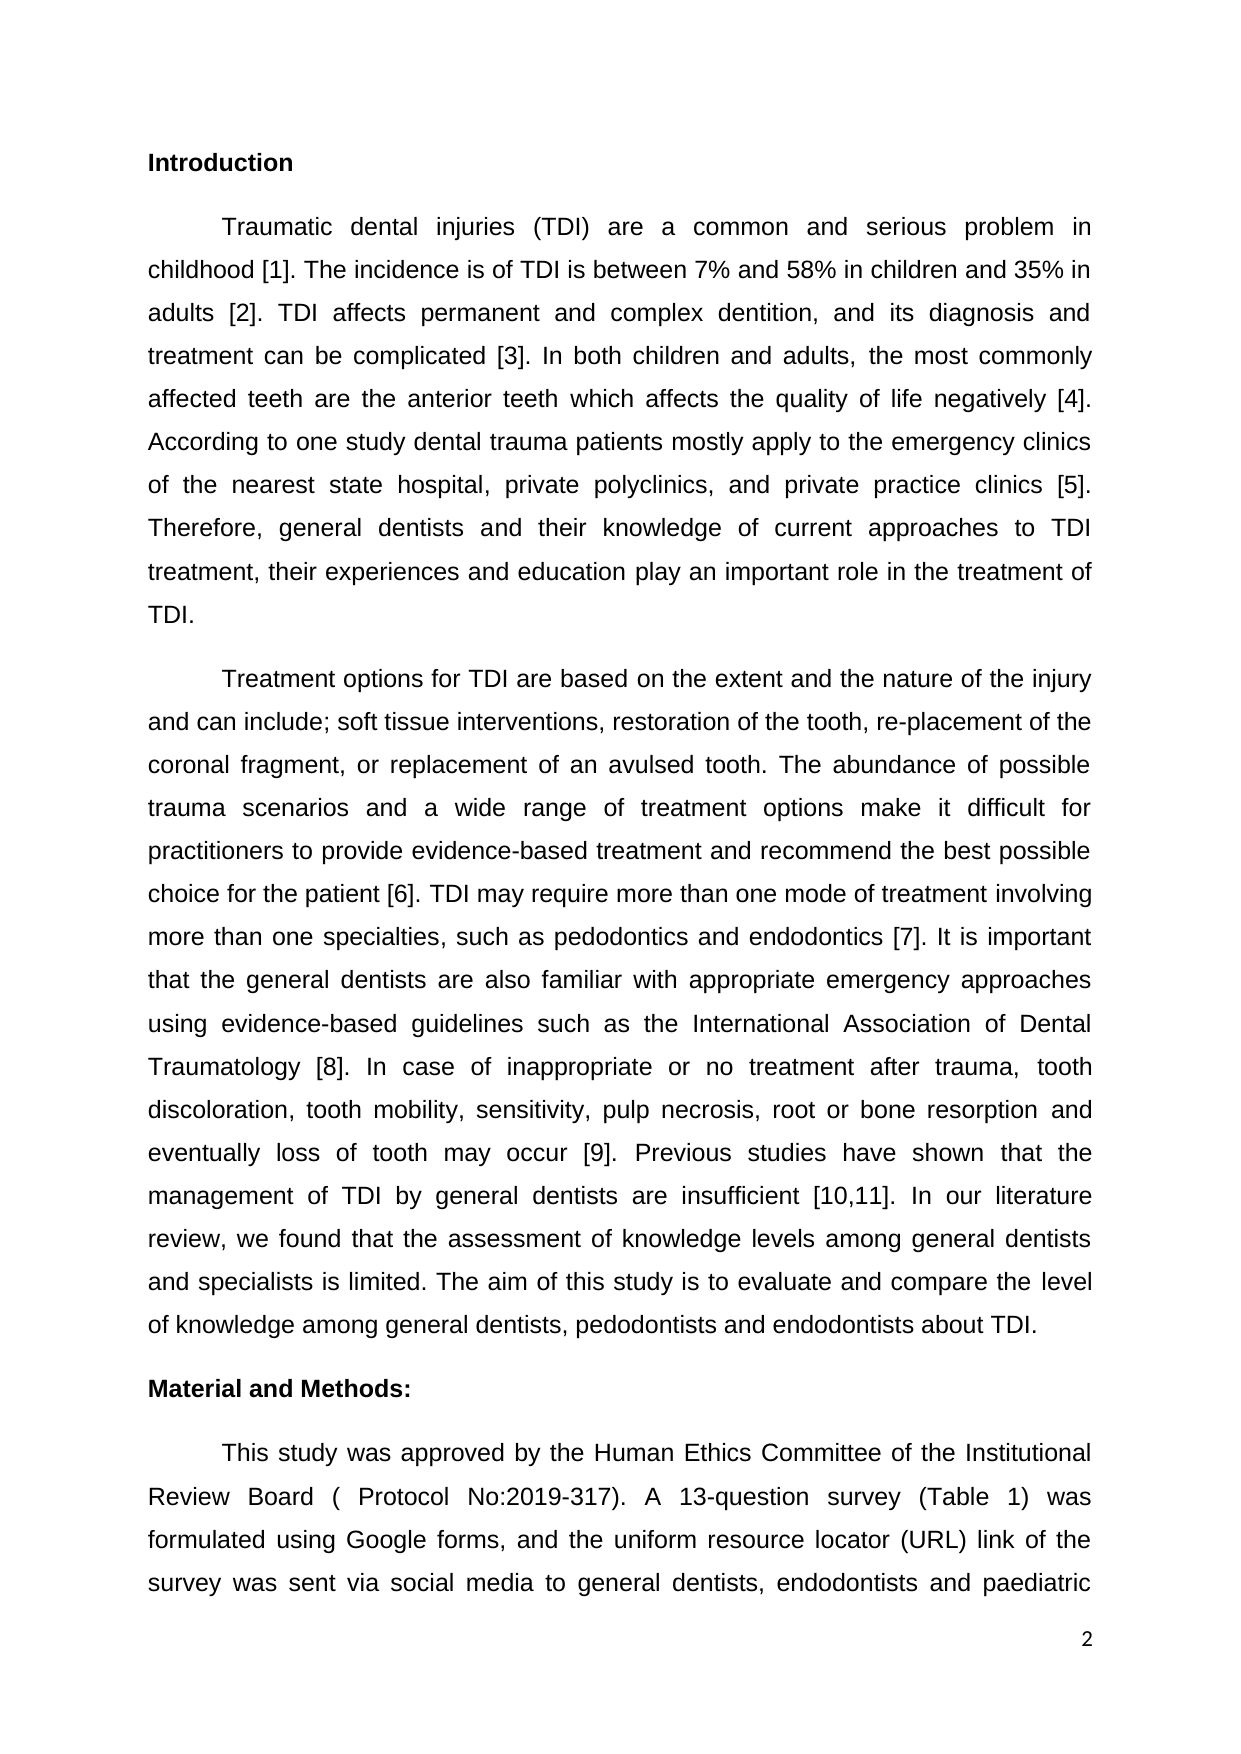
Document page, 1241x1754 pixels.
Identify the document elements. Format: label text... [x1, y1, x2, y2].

text Treatment options for TDI are based on the extent and the nature of the injury and can include; soft tissue interventions, restoration of the tooth, re-placement of the coronal fragment, or replacement of an avulsed tooth. The abundance of possible trauma scenarios and a wide range of treatment options make it difficult for practitioners to provide evidence-based treatment and recommend the best possible choice for the patient [6]. TDI may require more than one mode of treatment involving more than one specialties, such as pedodontics and endodontics [7]. It is important that the general dentists are also familiar with appropriate emergency approaches using evidence-based guidelines such as the International Association of Dental Traumatology [8]. In case of inappropriate or no treatment after trauma, tooth discoloration, tooth mobility, sensitivity, pulp necrosis, root or bone resorption and eventually loss of tooth may occur [9]. Previous studies have shown that the management of TDI by general dentists are insufficient [10,11]. In our literature review, we found that the assessment of knowledge levels among general dentists and specialists is limited. The aim of this study is to evaluate and compare the level of knowledge among general dentists, pedodontists and endodontists about TDI. [148, 664, 1093, 1339]
text Introduction [148, 148, 1093, 176]
text Traumatic dental injuries (TDI) are a common and serious problem in childhood [1]. The incidence is of TDI is between 7% and 58% in children and 35% in adults [2]. TDI affects permanent and complex dentition, and its diagnosis and treatment can be complicated [3]. In both children and adults, the most commonly affected teeth are the anterior teeth which affects the quality of life negatively [4]. According to one study dental trauma patients mostly apply to the emergency clinics of the nearest state hospital, private polyclinics, and private practice clinics [5]. Therefore, general dentists and their knowledge of current approaches to TDI treatment, their experiences and education play an important role in the treatment of TDI. [148, 212, 1093, 628]
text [148, 1438, 1093, 1597]
text Material and Methods: [148, 1374, 1093, 1403]
